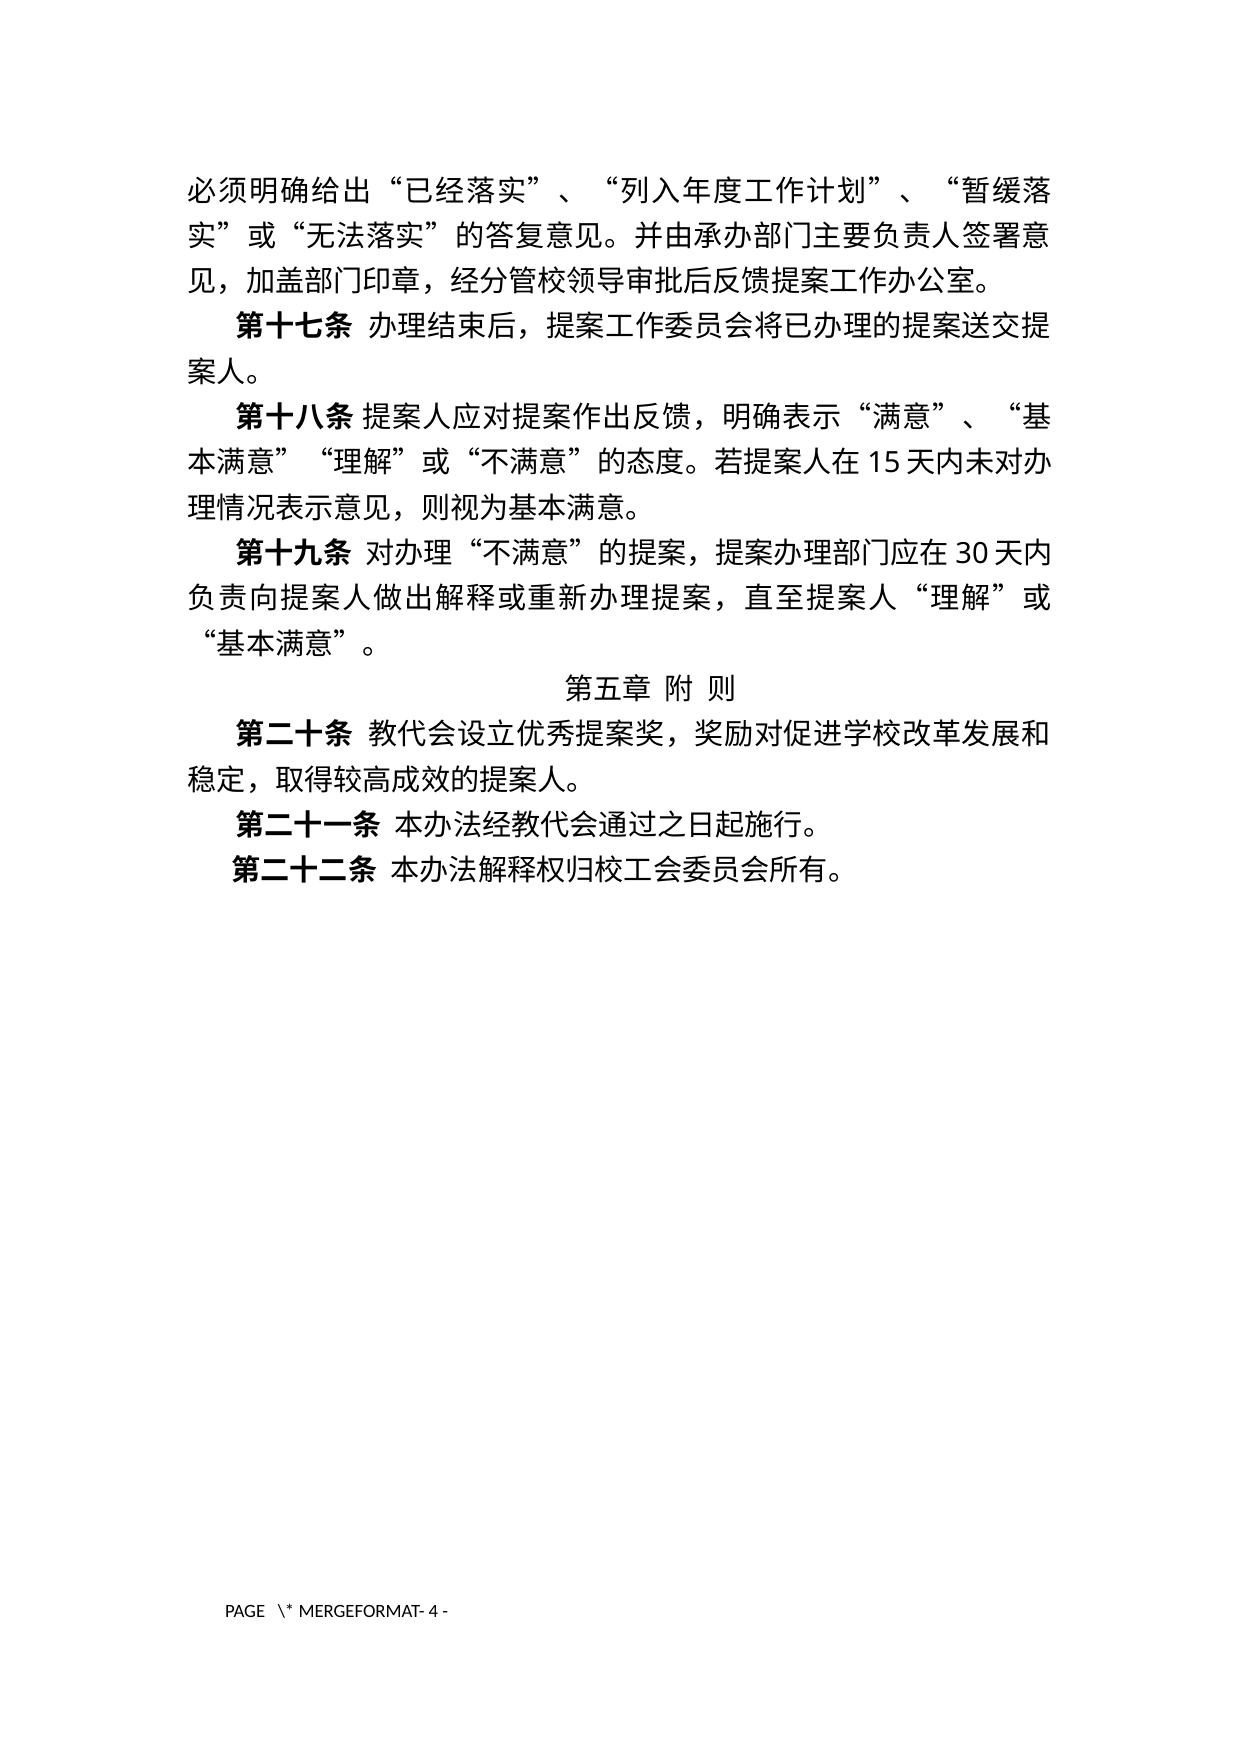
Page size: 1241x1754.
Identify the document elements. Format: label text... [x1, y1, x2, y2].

text 第二十二条 本办法解释权归校工会委员会所有。 [187, 845, 1053, 891]
text 第二十一条 本办法经教代会通过之日起施行。 [187, 800, 1053, 845]
text 第十七条 办理结束后，提案工作委员会将已办理的提案送交提案人。 [187, 302, 1053, 392]
text 第二十条 教代会设立优秀提案奖，奖励对促进学校改革发展和稳定，取得较高成效的提案人。 [187, 709, 1053, 800]
text 第五章 附 则 [187, 664, 1053, 709]
text 第十八条 提案人应对提案作出反馈，明确表示“满意”、“基本满意”“理解”或“不满意”的态度。若提案人在15天内未对办理情况表示意见，则视为基本满意。 [187, 392, 1053, 528]
text 第十九条 对办理“不满意”的提案，提案办理部门应在30天内负责向提案人做出解释或重新办理提案，直至提案人“理解”或“基本满意”。 [187, 528, 1053, 664]
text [187, 166, 1053, 302]
